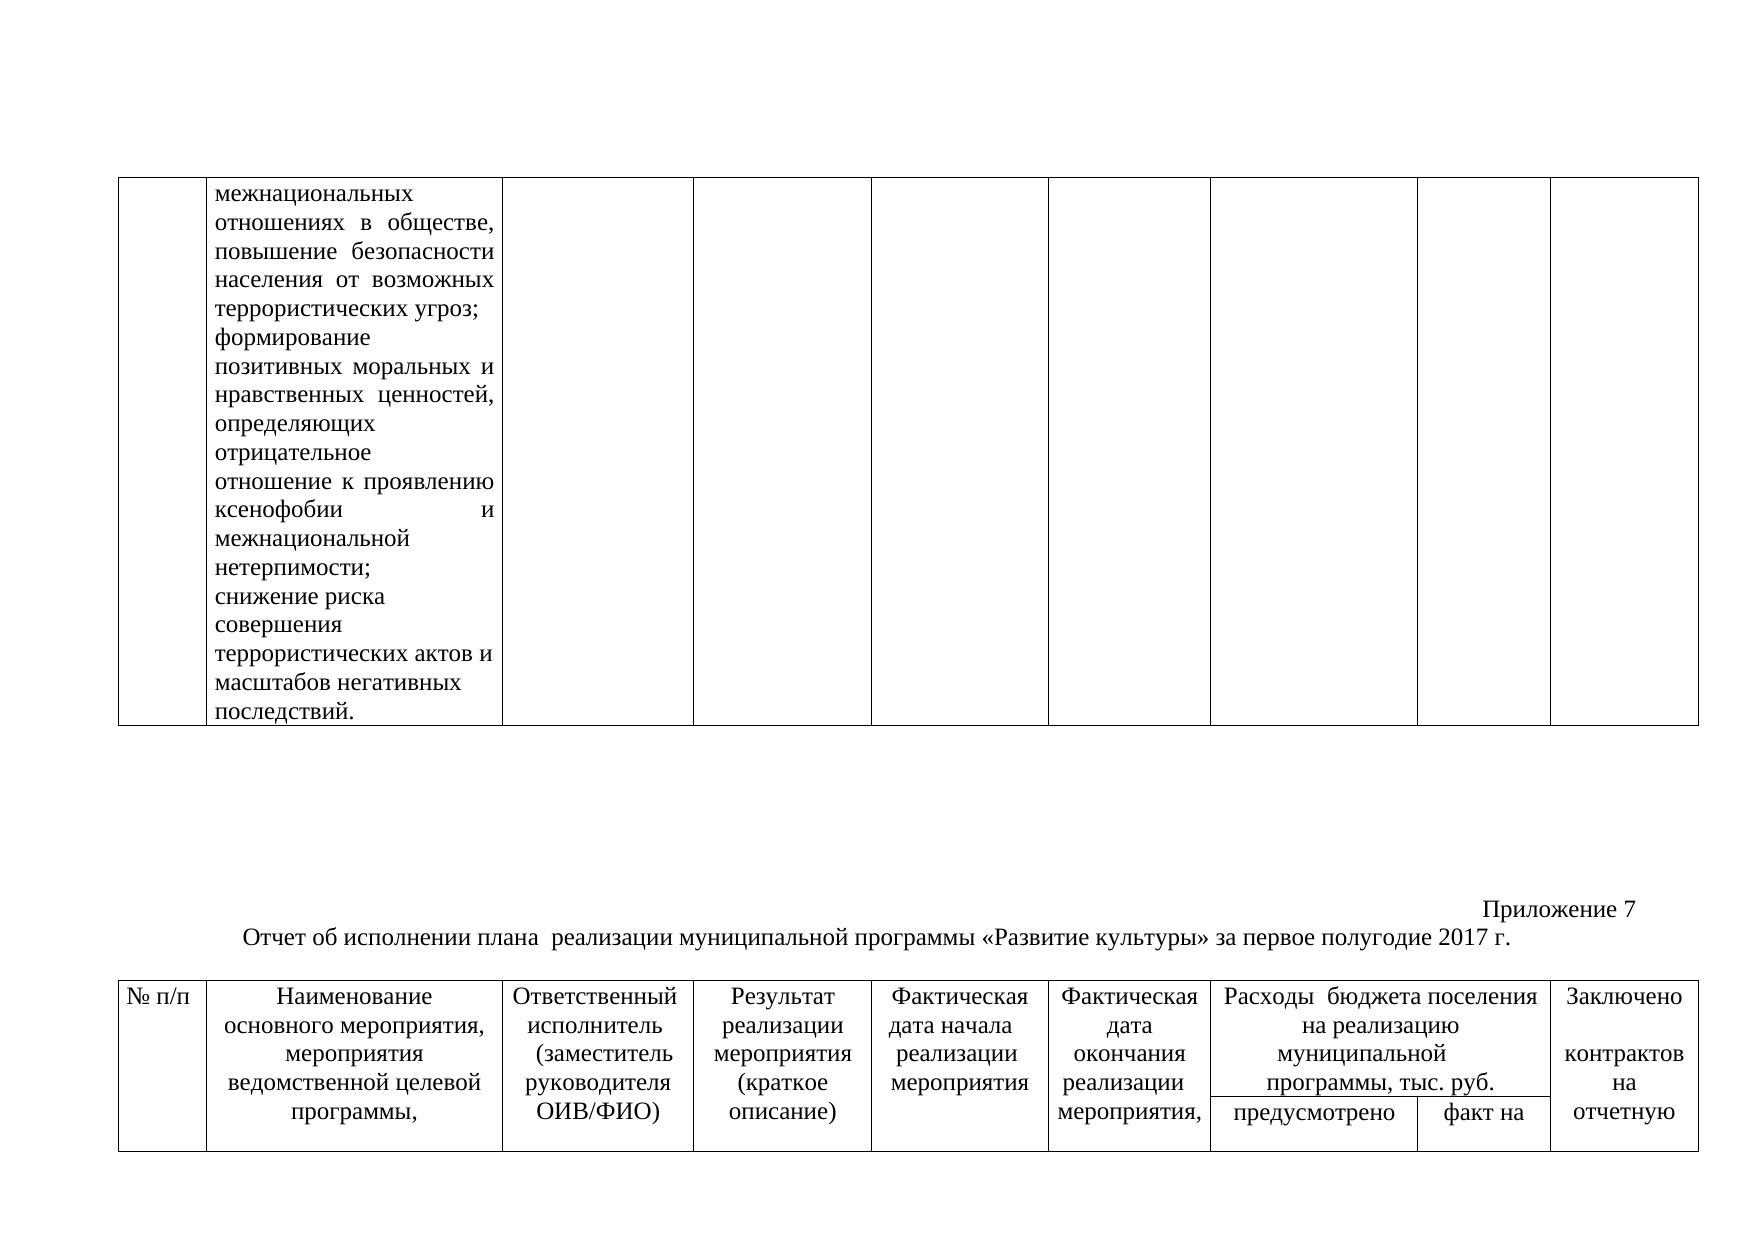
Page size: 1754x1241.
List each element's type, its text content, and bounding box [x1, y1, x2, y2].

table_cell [1211, 1097, 1417, 1151]
table_header Фактическая дата окончания реализации мероприятия, наступления контрольного события [1049, 981, 1210, 1151]
table_header Результат реализации мероприятия (краткое описание) [694, 981, 871, 1151]
table_cell [694, 178, 871, 724]
table_header Расходы бюджета поселения на реализацию муниципальной программы, тыс. руб. [1211, 981, 1550, 1096]
table_cell [872, 178, 1048, 724]
table_cell [503, 178, 693, 724]
table_header № п/п [119, 981, 206, 1151]
table_header Фактическая дата начала реализации мероприятия [872, 981, 1048, 1151]
table_cell [1551, 178, 1698, 724]
table_cell [1211, 178, 1417, 724]
table_header Ответственный исполнитель (заместитель руководителя ОИВ/ФИО) [503, 981, 693, 1151]
table_header Наименование основного мероприятия, мероприятия ведомственной целевой программы, контрольного события программы [207, 981, 502, 1151]
table_cell [119, 178, 206, 724]
text Приложение 7 [118, 894, 1636, 922]
table_header Заключено контрактов на отчетную дату, тыс. руб. <1> [1551, 981, 1698, 1151]
table_cell [1418, 178, 1550, 724]
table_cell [1418, 1097, 1550, 1151]
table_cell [207, 178, 502, 724]
text Отчет об исполнении плана реализации муниципальной программы «Развитие культуры» за первое полугодие 2017 г. [118, 922, 1636, 951]
table_cell [1049, 178, 1210, 724]
